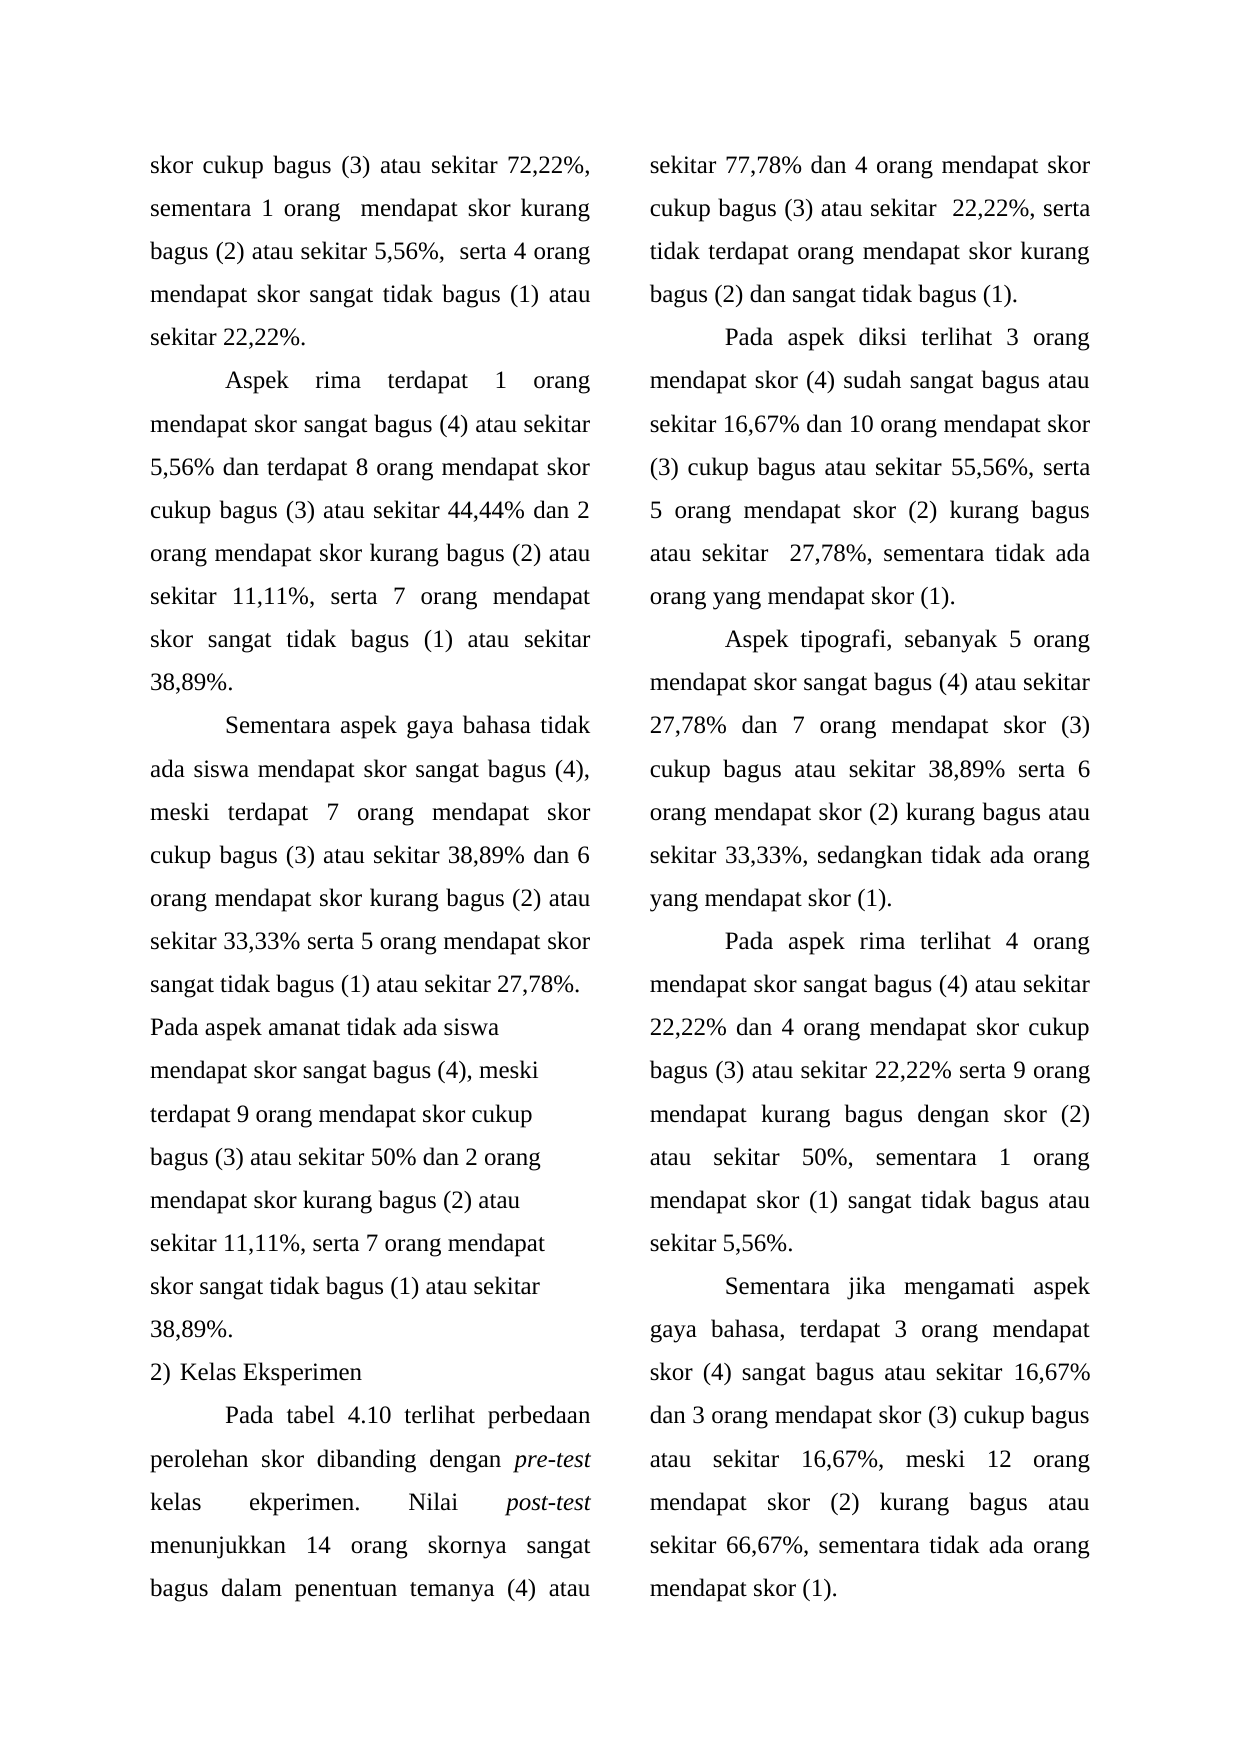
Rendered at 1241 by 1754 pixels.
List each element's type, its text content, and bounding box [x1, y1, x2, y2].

text Sementara aspek gaya bahasa tidak ada siswa mendapat skor sangat bagus (4), meski terdapat 7 orang mendapat skor cukup bagus (3) atau sekitar 38,89% dan 6 orang mendapat skor kurang bagus (2) atau sekitar 33,33% serta 5 orang mendapat skor sangat tidak bagus (1) atau sekitar 27,78%. [150, 711, 591, 998]
text Pada aspek diksi terlihat 3 orang mendapat skor (4) sudah sangat bagus atau sekitar 16,67% dan 10 orang mendapat skor (3) cukup bagus atau sekitar 55,56%, serta 5 orang mendapat skor (2) kurang bagus atau sekitar 27,78%, sementara tidak ada orang yang mendapat skor (1). [649, 322, 1090, 610]
list Kelas Eksperimen [150, 1357, 591, 1386]
text Aspek tipografi, sebanyak 5 orang mendapat skor sangat bagus (4) atau sekitar 27,78% dan 7 orang mendapat skor (3) cukup bagus atau sekitar 38,89% serta 6 orang mendapat skor (2) kurang bagus atau sekitar 33,33%, sedangkan tidak ada orang yang mendapat skor (1). [649, 624, 1090, 912]
text Aspek rima terdapat 1 orang mendapat skor sangat bagus (4) atau sekitar 5,56% dan terdapat 8 orang mendapat skor cukup bagus (3) atau sekitar 44,44% dan 2 orang mendapat skor kurang bagus (2) atau sekitar 11,11%, serta 7 orang mendapat skor sangat tidak bagus (1) atau sekitar 38,89%. [150, 366, 591, 696]
text Sementara jika mengamati aspek gaya bahasa, terdapat 3 orang mendapat skor (4) sangat bagus atau sekitar 16,67% dan 3 orang mendapat skor (3) cukup bagus atau sekitar 16,67%, meski 12 orang mendapat skor (2) kurang bagus atau sekitar 66,67%, sementara tidak ada orang mendapat skor (1). [649, 1271, 1090, 1602]
text Pada aspek amanat tidak ada siswa mendapat skor sangat bagus (4), meski terdapat 9 orang mendapat skor cukup bagus (3) atau sekitar 50% dan 2 orang mendapat skor kurang bagus (2) atau sekitar 11,11%, serta 7 orang mendapat skor sangat tidak bagus (1) atau sekitar 38,89%. [150, 1012, 591, 1343]
text Pada tabel 4.10 terlihat perbedaan perolehan skor dibanding dengan pre-test kelas ekperimen. Nilai post-test menunjukkan 14 orang skornya sangat bagus dalam penentuan temanya (4) atau sekitar 77,78% dan 4 orang mendapat skor cukup bagus (3) atau sekitar 22,22%, serta tidak terdapat orang mendapat skor kurang bagus (2) dan sangat tidak bagus (1). [150, 1401, 591, 1602]
text Pada aspek rima terlihat 4 orang mendapat skor sangat bagus (4) atau sekitar 22,22% dan 4 orang mendapat skor cukup bagus (3) atau sekitar 22,22% serta 9 orang mendapat kurang bagus dengan skor (2) atau sekitar 50%, sementara 1 orang mendapat skor (1) sangat tidak bagus atau sekitar 5,56%. [649, 926, 1090, 1257]
text Pada tabel 4.10 terlihat perbedaan perolehan skor dibanding dengan pre-test kelas ekperimen. Nilai post-test menunjukkan 14 orang skornya sangat bagus dalam penentuan temanya (4) atau sekitar 77,78% dan 4 orang mendapat skor cukup bagus (3) atau sekitar 22,22%, serta tidak terdapat orang mendapat skor kurang bagus (2) dan sangat tidak bagus (1). [649, 150, 1090, 308]
